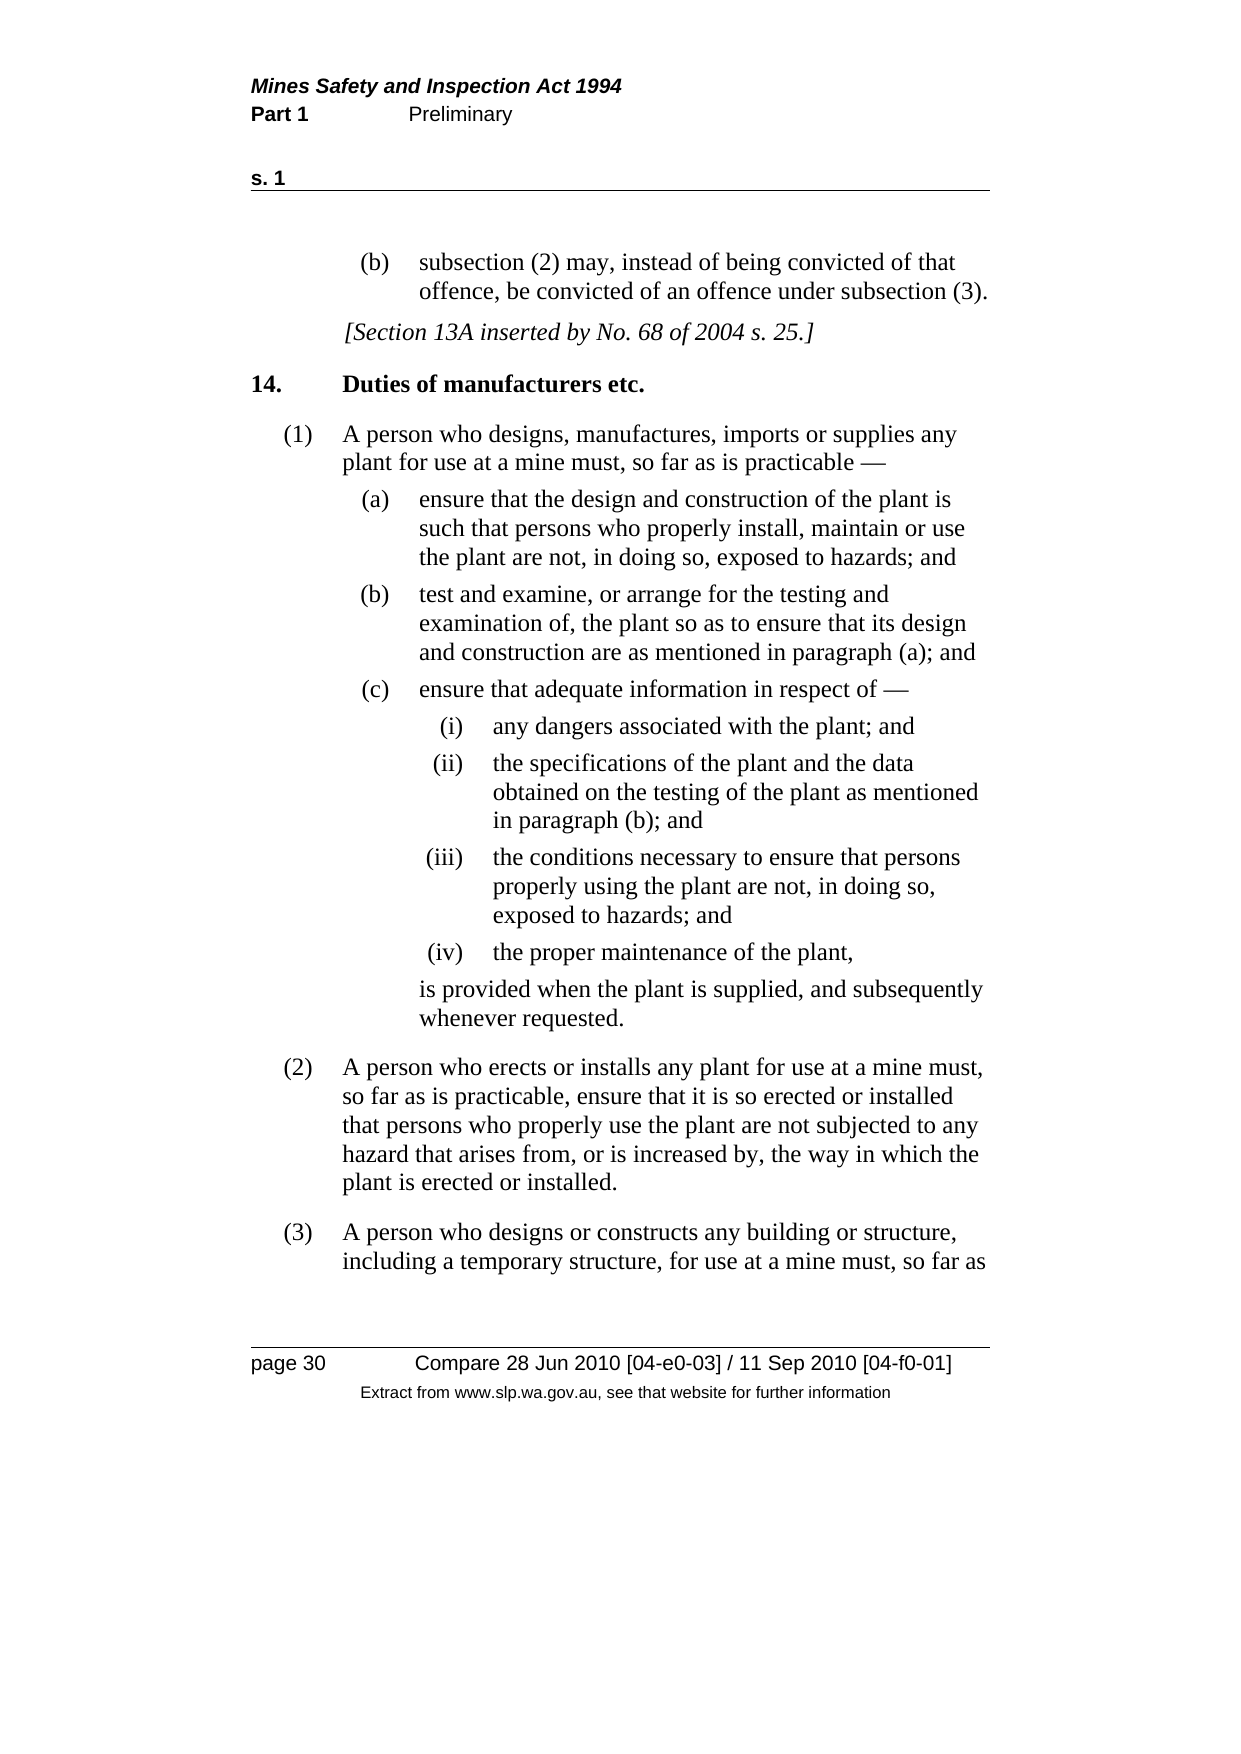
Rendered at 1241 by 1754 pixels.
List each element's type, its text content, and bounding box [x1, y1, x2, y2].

text (iii) the conditions necessary to ensure that persons properly using the plant are not, in doing so, exposed to hazards; and [251, 842, 990, 929]
text (2) A person who erects or installs any plant for use at a mine must, so far as is practicable, ensure that it is so erected or installed that persons who properly use the plant are not subjected to any hazard that arises from, or is increased by, the way in which the plant is erected or installed. [251, 1052, 990, 1196]
text (i) any dangers associated with the plant; and [251, 711, 990, 739]
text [251, 1217, 990, 1274]
text (c) ensure that adequate information in respect of — [251, 674, 990, 702]
text [Section 13A inserted by No. 68 of 2004 s. 25.] [251, 317, 990, 346]
text is provided when the plant is supplied, and subsequently whenever requested. [251, 974, 990, 1032]
text (b) test and examine, or arrange for the testing and examination of, the plant so as to ensure that its design and construction are as mentioned in paragraph (a); and [251, 579, 990, 665]
subtitle 14. Duties of manufacturers etc. [251, 369, 990, 398]
text (iv) the proper maintenance of the plant, [251, 937, 990, 966]
text (a) ensure that the design and construction of the plant is such that persons who properly install, maintain or use the plant are not, in doing so, exposed to hazards; and [251, 484, 990, 571]
text (1) A person who designs, manufactures, imports or supplies any plant for use at a mine must, so far as is practicable — [251, 419, 990, 476]
text (b) subsection (2) may, instead of being convicted of that offence, be convicted of an offence under subsection (3). [251, 247, 990, 305]
text (ii) the specifications of the plant and the data obtained on the testing of the plant as mentioned in paragraph (b); and [251, 748, 990, 834]
